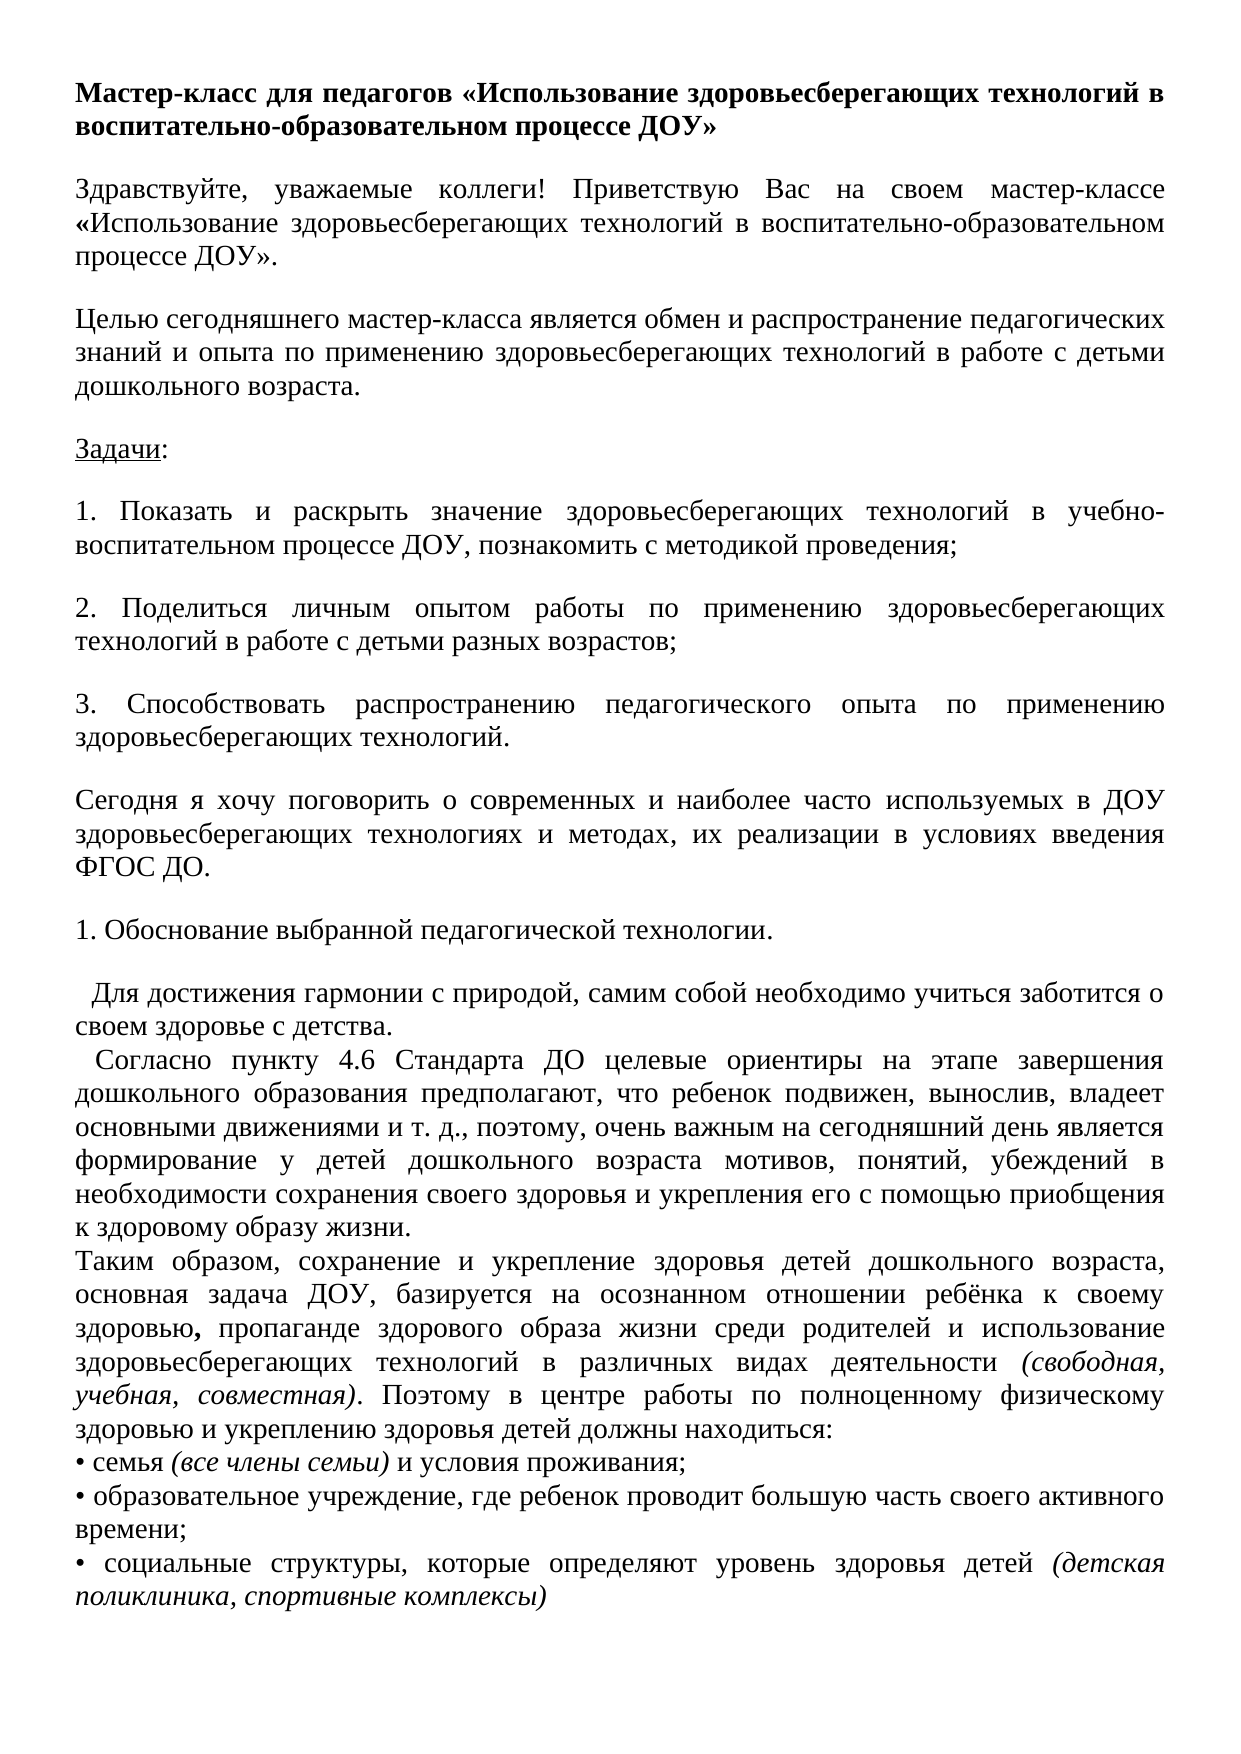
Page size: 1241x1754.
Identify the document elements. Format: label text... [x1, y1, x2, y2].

text Задачи: [75, 431, 1165, 464]
text Согласно пункту 4.6 Стандарта ДО целевые ориентиры на этапе завершения дошкольного образования предполагают, что ребенок подвижен, вынослив, владеет основными движениями и т. д., поэтому, очень важным на сегодняшний день является формирование у детей дошкольного возраста мотивов, понятий, убеждений в необходимости сохранения своего здоровья и укрепления его с помощью приобщения к здоровому образу жизни. [75, 1042, 1165, 1243]
text • образовательное учреждение, где ребенок проводит большую часть своего активного времени; [75, 1478, 1165, 1545]
text Мастер-класс для педагогов «Использование здоровьесберегающих технологий в воспитательно-образовательном процессе ДОУ» [75, 75, 1165, 142]
text 1. Показать и раскрыть значение здоровьесберегающих технологий в учебно-воспитательном процессе ДОУ, познакомить с методикой проведения; [75, 493, 1165, 561]
text Здравствуйте, уважаемые коллеги! Приветствую Вас на своем мастер-классе «Использование здоровьесберегающих технологий в воспитательно-образовательном процессе ДОУ». [75, 171, 1165, 272]
text Целью сегодняшнего мастер-класса является обмен и распространение педагогических знаний и опыта по применению здоровьесберегающих технологий в работе с детьми дошкольного возраста. [75, 301, 1165, 402]
text Таким образом, сохранение и укрепление здоровья детей дошкольного возраста, основная задача ДОУ, базируется на осознанном отношении ребёнка к своему здоровью, пропаганде здорового образа жизни среди родителей и использование здоровьесберегающих технологий в различных видах деятельности (свободная, учебная, совместная). Поэтому в центре работы по полноценному физическому здоровью и укреплению здоровья детей должны находиться: [75, 1243, 1165, 1444]
text 2. Поделиться личным опытом работы по применению здоровьесберегающих технологий в работе с детьми разных возрастов; [75, 590, 1165, 657]
text Для достижения гармонии с природой, самим собой необходимо учиться заботится о своем здоровье с детства. [75, 975, 1165, 1042]
text 1. Обоснование выбранной педагогической технологии. [75, 912, 1165, 946]
text • социальные структуры, которые определяют уровень здоровья детей (детская поликлиника, спортивные комплексы) [75, 1545, 1165, 1612]
text • семья (все члены семьи) и условия проживания; [75, 1444, 1165, 1478]
text Сегодня я хочу поговорить о современных и наиболее часто используемых в ДОУ здоровьесберегающих технологиях и методах, их реализации в условиях введения ФГОС ДО. [75, 782, 1165, 883]
text 3. Способствовать распространению педагогического опыта по применению здоровьесберегающих технологий. [75, 686, 1165, 753]
